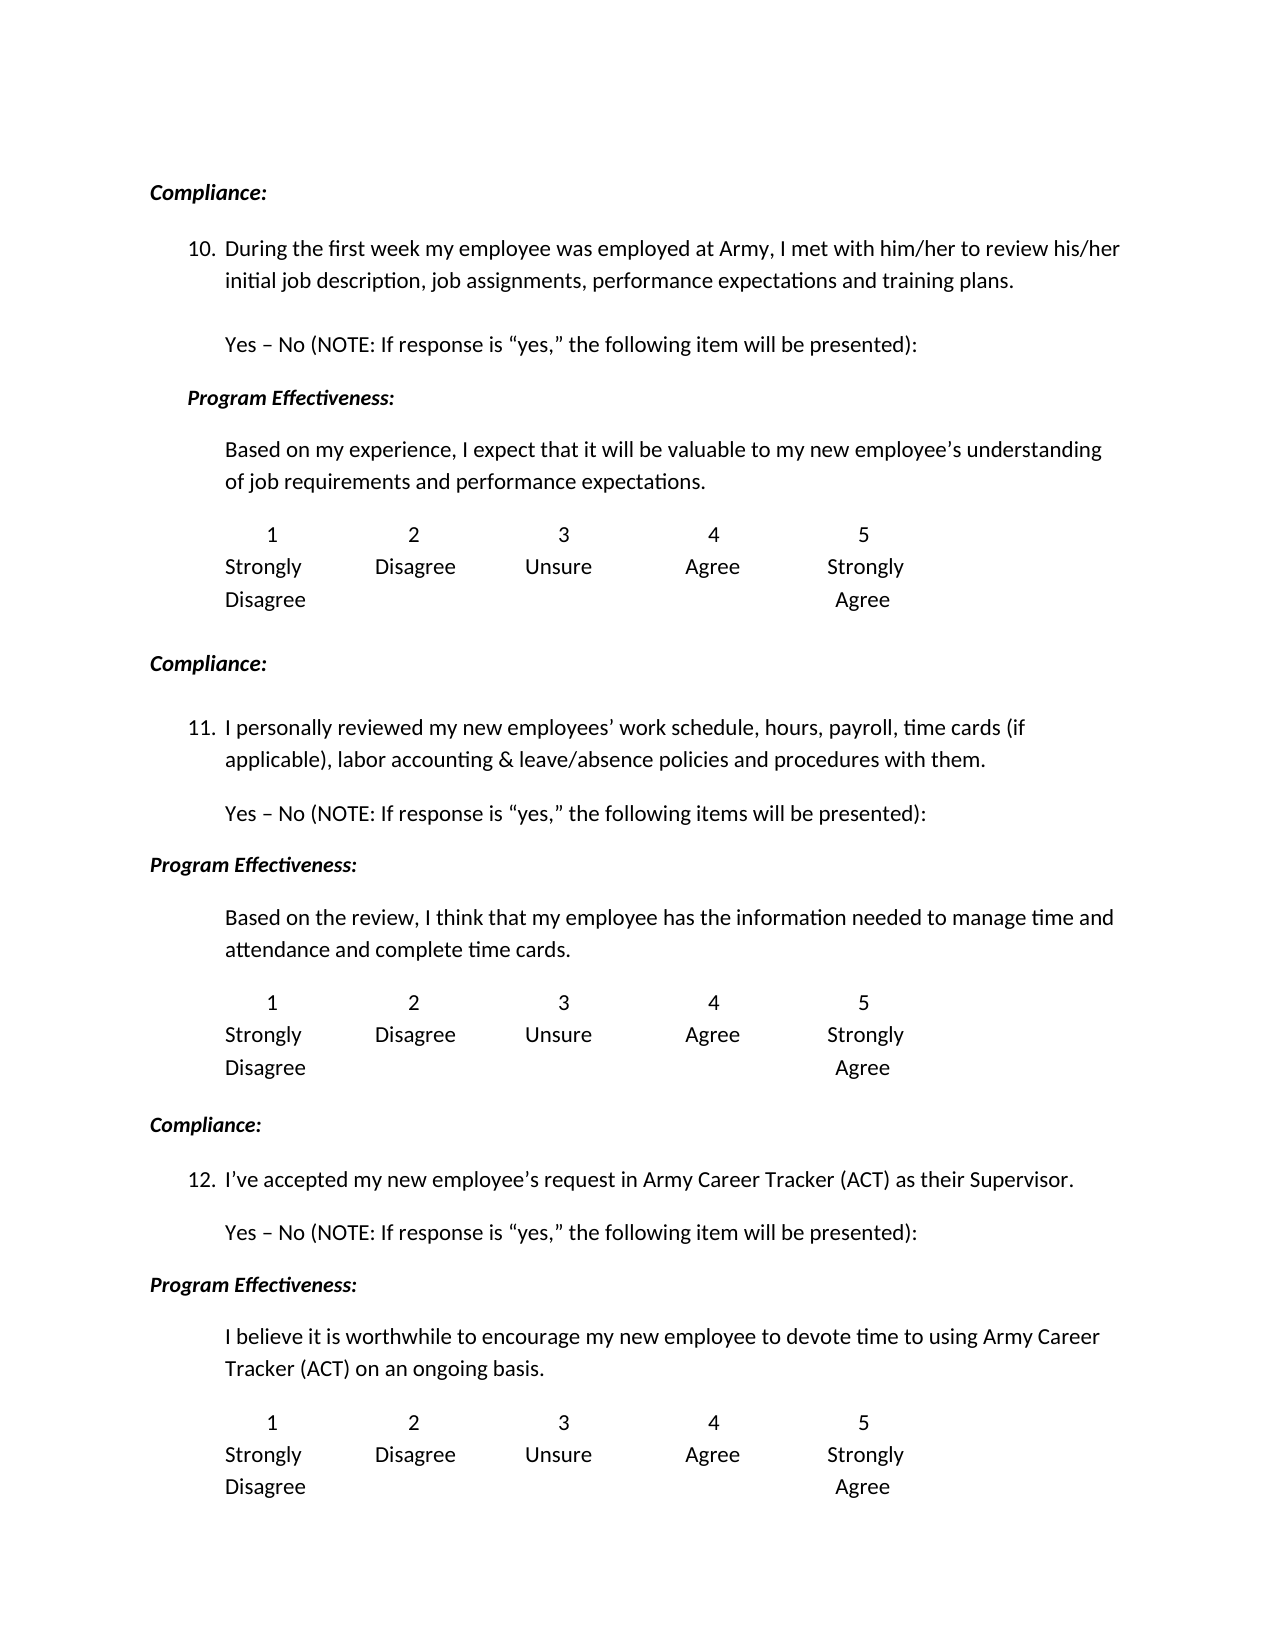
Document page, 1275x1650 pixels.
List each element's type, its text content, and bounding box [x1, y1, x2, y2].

text 1 2 3 4 5 [225, 1408, 1125, 1436]
list During the first week my employee was employed at Army, I met with him/her to review his/her initial job description, job assignments, performance expectations and training plans. [187, 234, 1125, 294]
text Compliance: [150, 649, 1125, 677]
text 1 2 3 4 5 [225, 988, 1125, 1016]
list Yes – No (NOTE: If response is “yes,” the following item will be presented): [225, 1218, 1125, 1246]
text Disagree Agree [225, 1472, 1125, 1500]
text Program Effectiveness: [150, 852, 1125, 878]
text 1 2 3 4 5 [225, 520, 1125, 548]
list Compliance: [150, 178, 1125, 206]
text I believe it is worthwhile to encourage my new employee to devote time to using Army Career Tracker (ACT) on an ongoing basis. [225, 1322, 1125, 1383]
list Yes – No (NOTE: If response is “yes,” the following items will be presented): [225, 799, 1125, 827]
text Based on my experience, I expect that it will be valuable to my new employee’s understanding of job requirements and performance expectations. [225, 435, 1125, 495]
text Program Effectiveness: [150, 1271, 1125, 1298]
text Based on the review, I think that my employee has the information needed to manage time and attendance and complete time cards. [225, 903, 1125, 963]
text Disagree Agree [225, 1053, 1125, 1081]
text Strongly Disagree Unsure Agree Strongly [225, 552, 1125, 581]
text Compliance: [150, 1112, 1125, 1138]
text Strongly Disagree Unsure Agree Strongly [225, 1440, 1125, 1468]
list Yes – No (NOTE: If response is “yes,” the following item will be presented): [225, 331, 1125, 359]
text 11. I personally reviewed my new employees’ work schedule, hours, payroll, time cards (if applicable), labor accounting & leave/absence policies and procedures with them. [187, 713, 1125, 774]
text Program Effectiveness: [187, 384, 1125, 410]
text Disagree Agree [225, 585, 1125, 613]
text Strongly Disagree Unsure Agree Strongly [225, 1021, 1125, 1048]
list I’ve accepted my new employee’s request in Army Career Tracker (ACT) as their Supervisor. [187, 1165, 1125, 1193]
